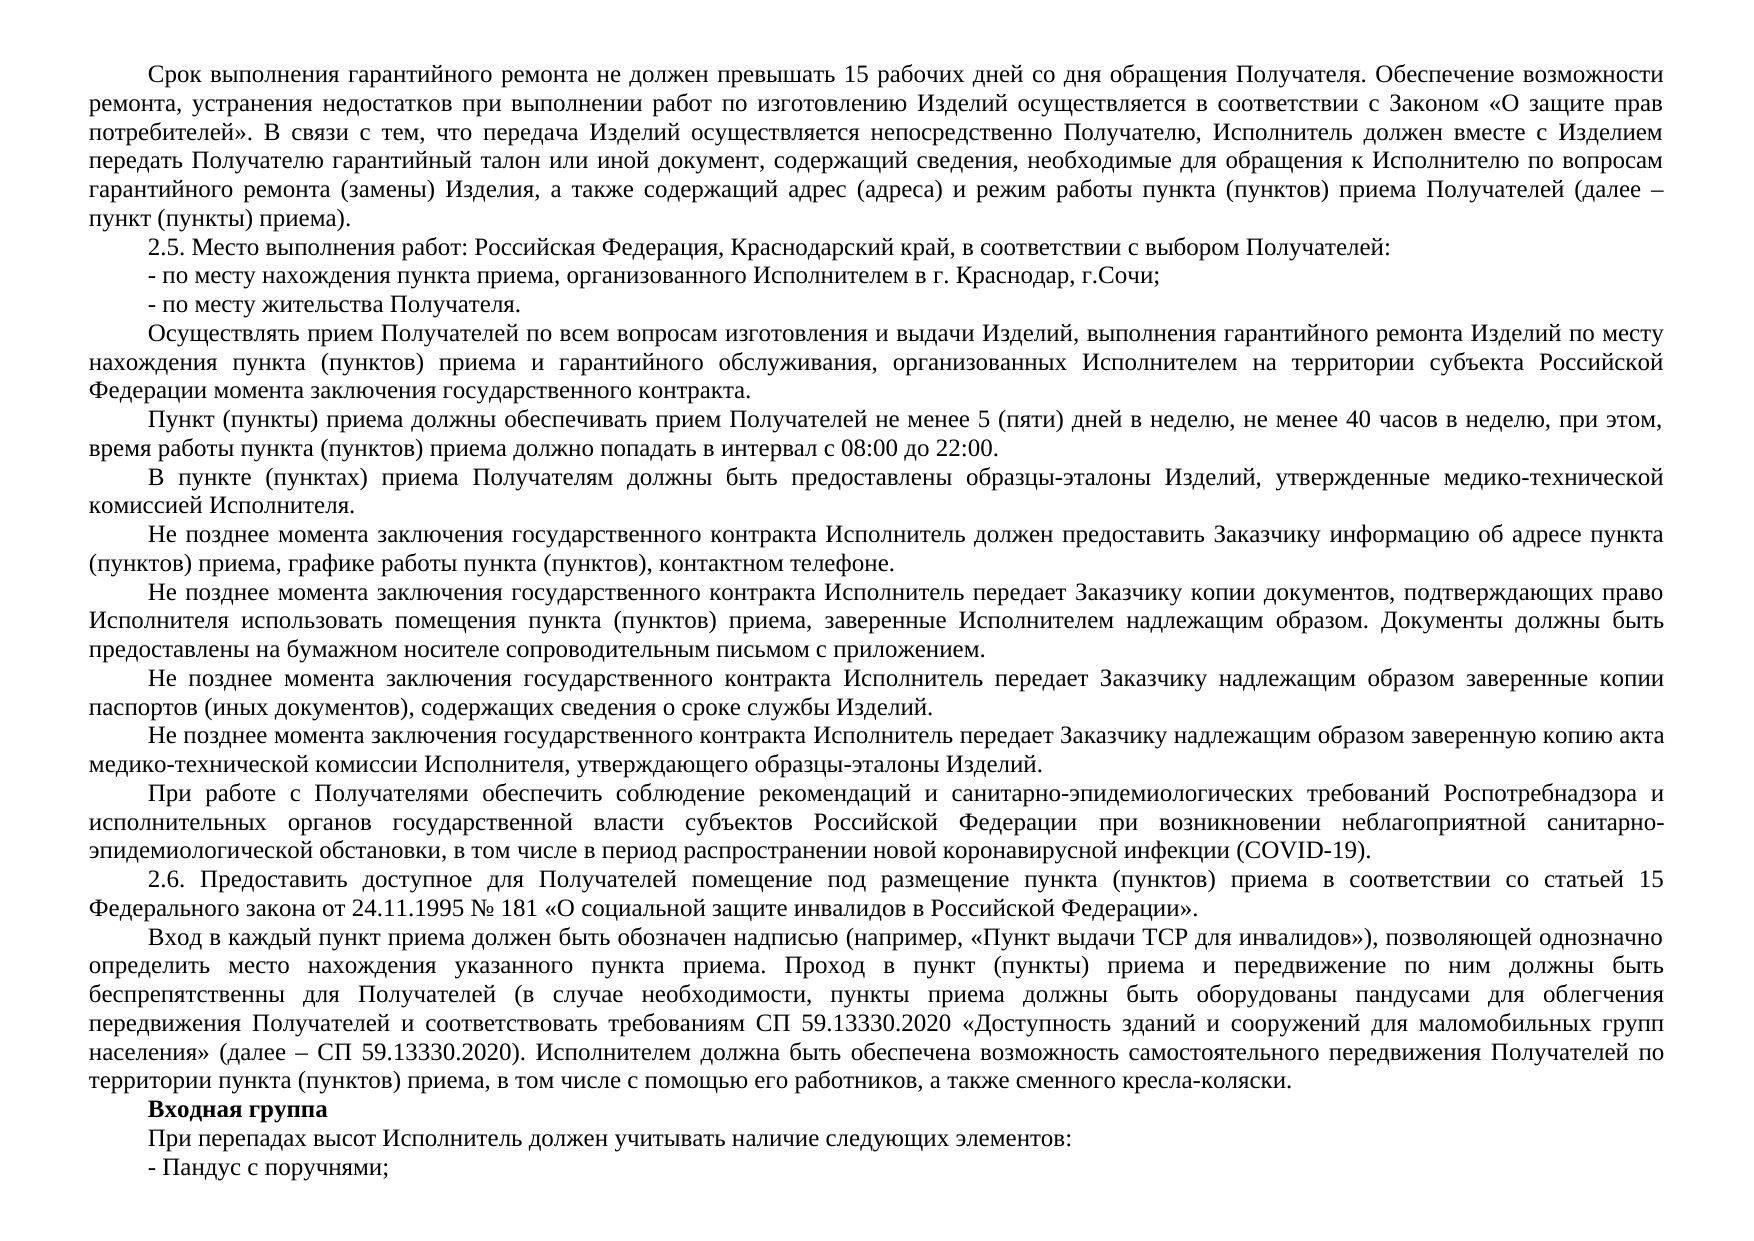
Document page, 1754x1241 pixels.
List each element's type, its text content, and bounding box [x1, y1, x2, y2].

text Не позднее момента заключения государственного контракта Исполнитель передает Заказчику копии документов, подтверждающих право Исполнителя использовать помещения пункта (пунктов) приема, заверенные Исполнителем надлежащим образом. Документы должны быть предоставлены на бумажном носителе сопроводительным письмом с приложением. [89, 577, 1665, 663]
text - по месту жительства Получателя. [89, 289, 1665, 318]
text Не позднее момента заключения государственного контракта Исполнитель передает Заказчику надлежащим образом заверенные копии паспортов (иных документов), содержащих сведения о сроке службы Изделий. [89, 663, 1665, 720]
text Не позднее момента заключения государственного контракта Исполнитель передает Заказчику надлежащим образом заверенную копию акта медико-технической комиссии Исполнителя, утверждающего образцы-эталоны Изделий. [89, 720, 1665, 778]
text 2.6. Предоставить доступное для Получателей помещение под размещение пункта (пунктов) приема в соответствии со статьей 15 Федерального закона от 24.11.1995 № 181 «О социальной защите инвалидов в Российской Федерации». [89, 864, 1665, 922]
text Осуществлять прием Получателей по всем вопросам изготовления и выдачи Изделий, выполнения гарантийного ремонта Изделий по месту нахождения пункта (пунктов) приема и гарантийного обслуживания, организованных Исполнителем на территории субъекта Российской Федерации момента заключения государственного контракта. [89, 318, 1665, 404]
text Вход в каждый пункт приема должен быть обозначен надписью (например, «Пункт выдачи ТСР для инвалидов»), позволяющей однозначно определить место нахождения указанного пункта приема. Проход в пункт (пункты) приема и передвижение по ним должны быть беспрепятственны для Получателей (в случае необходимости, пункты приема должны быть оборудованы пандусами для облегчения передвижения Получателей и соответствовать требованиям СП 59.13330.2020 «Доступность зданий и сооружений для маломобильных групп населения» (далее – СП 59.13330.2020). Исполнителем должна быть обеспечена возможность самостоятельного передвижения Получателей по территории пункта (пунктов) приема, в том числе с помощью его работников, а также сменного кресла-коляски. [89, 922, 1665, 1094]
text В пункте (пунктах) приема Получателям должны быть предоставлены образцы-эталоны Изделий, утвержденные медико-технической комиссией Исполнителя. [89, 462, 1665, 519]
text Входная группа [89, 1094, 1665, 1123]
text Пункт (пункты) приема должны обеспечивать прием Получателей не менее 5 (пяти) дней в неделю, не менее 40 часов в неделю, при этом, время работы пункта (пунктов) приема должно попадать в интервал с 08:00 до 22:00. [89, 404, 1665, 462]
text При работе с Получателями обеспечить соблюдение рекомендаций и санитарно-эпидемиологических требований Роспотребнадзора и исполнительных органов государственной власти субъектов Российской Федерации при возникновении неблагоприятной санитарно-эпидемиологической обстановки, в том числе в период распространении новой коронавирусной инфекции (COVID-19). [89, 778, 1665, 864]
text Срок выполнения гарантийного ремонта не должен превышать 15 рабочих дней со дня обращения Получателя. Обеспечение возможности ремонта, устранения недостатков при выполнении работ по изготовлению Изделий осуществляется в соответствии с Законом «О защите прав потребителей». В связи с тем, что передача Изделий осуществляется непосредственно Получателю, Исполнитель должен вместе с Изделием передать Получателю гарантийный талон или иной документ, содержащий сведения, необходимые для обращения к Исполнителю по вопросам гарантийного ремонта (замены) Изделия, а также содержащий адрес (адреса) и режим работы пункта (пунктов) приема Получателей (далее – пункт (пункты) приема). [89, 59, 1665, 232]
text - Пандус с поручнями; [89, 1152, 1665, 1180]
text Не позднее момента заключения государственного контракта Исполнитель должен предоставить Заказчику информацию об адресе пункта (пунктов) приема, графике работы пункта (пунктов), контактном телефоне. [89, 519, 1665, 577]
text При перепадах высот Исполнитель должен учитывать наличие следующих элементов: [89, 1123, 1665, 1152]
text 2.5. Место выполнения работ: Российская Федерация, Краснодарский край, в соответствии с выбором Получателей: [89, 232, 1665, 260]
text - по месту нахождения пункта приема, организованного Исполнителем в г. Краснодар, г.Сочи; [89, 260, 1665, 289]
